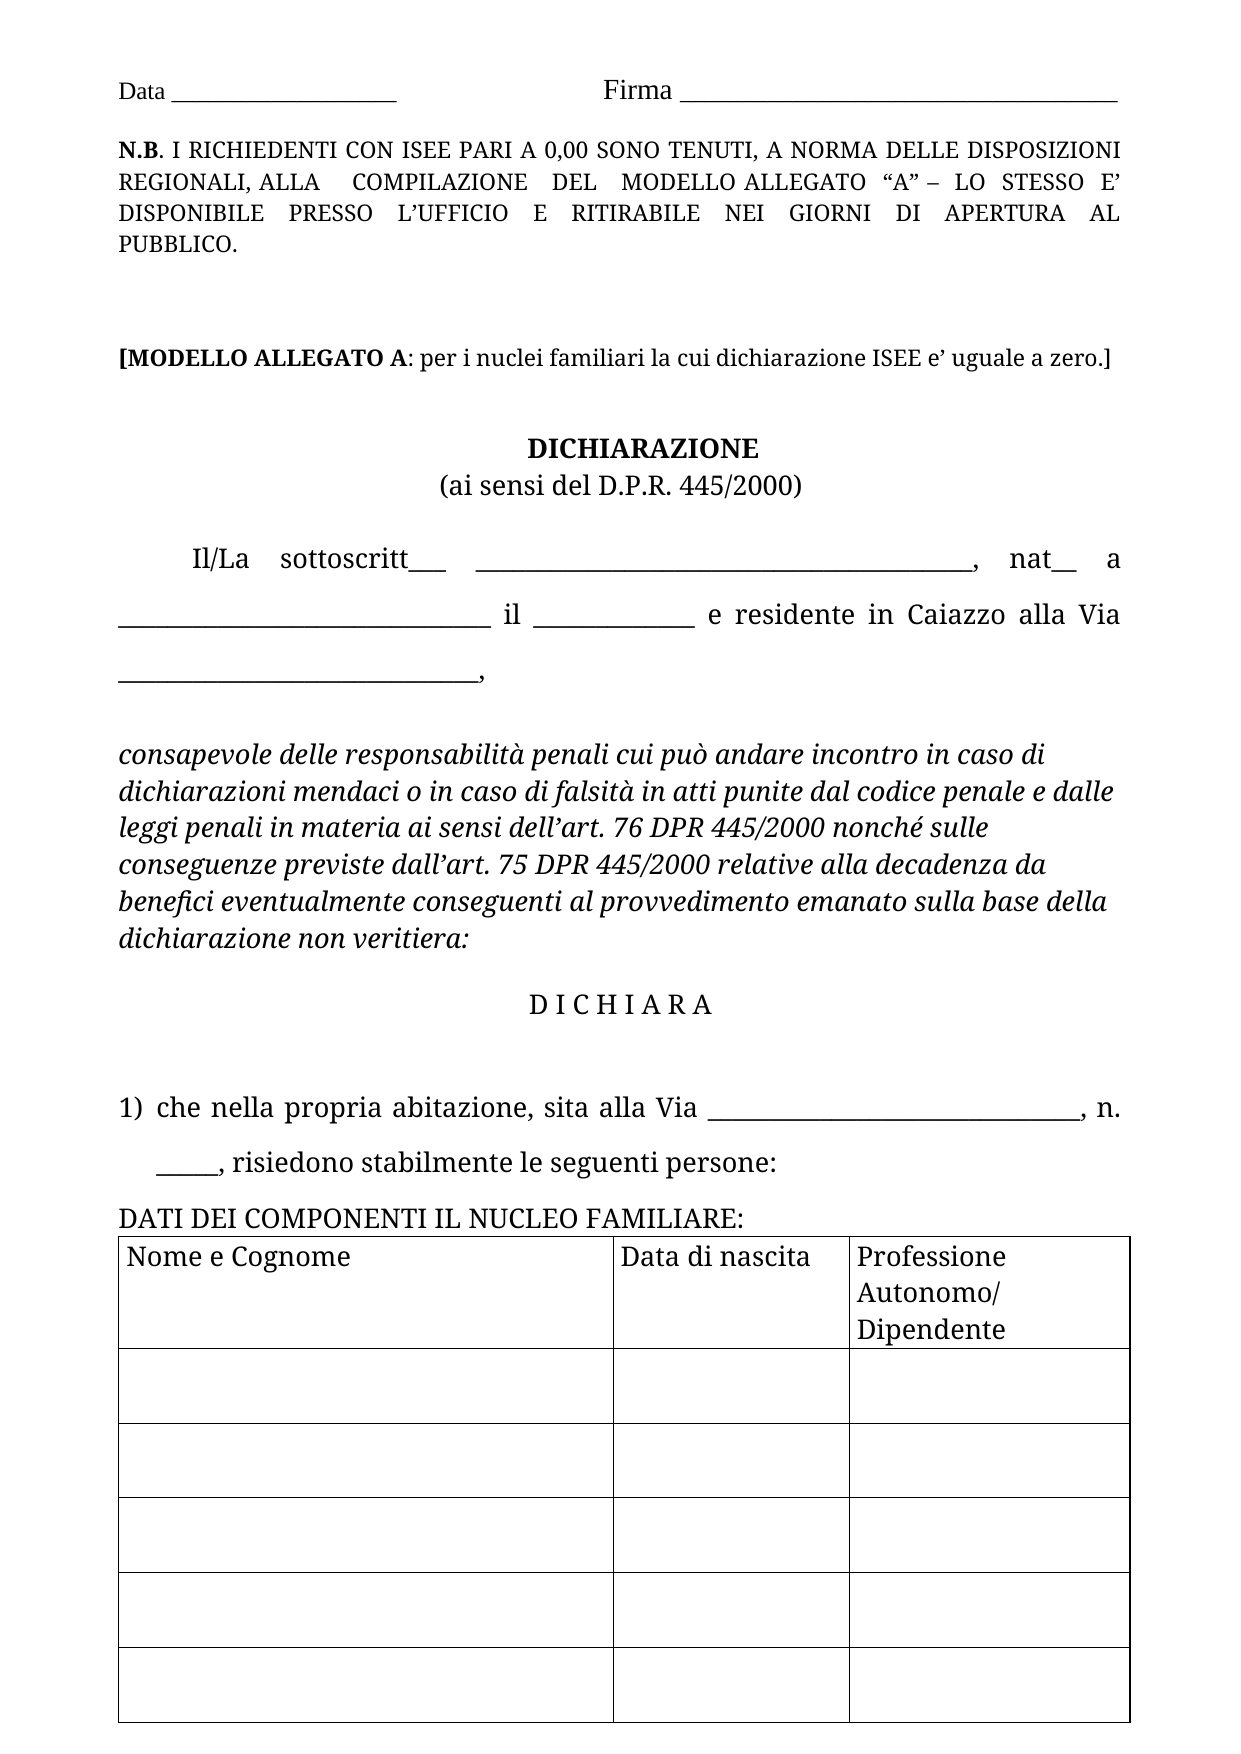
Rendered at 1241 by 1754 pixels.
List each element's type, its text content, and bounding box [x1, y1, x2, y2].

table_header Professione Autonomo/Dipendente [850, 1237, 1129, 1348]
table_cell [614, 1648, 849, 1722]
table_cell [614, 1573, 849, 1647]
text Il/La sottoscritt___ ________________________________________, nat__ a ______________________________ il _____________ e residente in Caiazzo alla Via _____________________________, [118, 540, 1122, 687]
table_cell [119, 1648, 613, 1722]
text [MODELLO ALLEGATO A: per i nuclei familiari la cui dichiarazione ISEE e’ uguale a zero.] [118, 342, 1122, 373]
text DICHIARAZIONE [118, 429, 1122, 466]
text D I C H I A R A [118, 986, 1122, 1022]
table_cell [119, 1498, 613, 1572]
table_cell [119, 1573, 613, 1647]
table_cell [614, 1498, 849, 1572]
table_header Nome e Cognome [119, 1237, 613, 1348]
table_cell [850, 1648, 1129, 1722]
text DATI DEI COMPONENTI IL NUCLEO FAMILIARE: [118, 1199, 1122, 1236]
text Data __________________ Firma ___________________________________ [118, 72, 1122, 106]
table_cell [850, 1349, 1129, 1422]
list che nella propria abitazione, sita alla Via ______________________________, n. _____, risiedono stabilmente le seguenti persone: [118, 1088, 1122, 1181]
table_header Data di nascita [614, 1237, 849, 1348]
table_cell [119, 1349, 613, 1422]
text N.B. I RICHIEDENTI CON ISEE PARI A 0,00 SONO TENUTI, A NORMA DELLE DISPOSIZIONI REGIONALI, ALLA COMPILAZIONE DEL MODELLO ALLEGATO “A” – LO STESSO E’ DISPONIBILE PRESSO L’UFFICIO E RITIRABILE NEI GIORNI DI APERTURA AL PUBBLICO. [118, 134, 1122, 259]
text (ai sensi del D.P.R. 445/2000) [119, 466, 1122, 503]
table_cell [614, 1424, 849, 1497]
table_cell [850, 1498, 1129, 1572]
table_cell [850, 1573, 1129, 1647]
table_cell [119, 1424, 613, 1497]
table_cell [850, 1424, 1129, 1497]
table_cell [614, 1349, 849, 1422]
text consapevole delle responsabilità penali cui può andare incontro in caso di dichiarazioni mendaci o in caso di falsità in atti punite dal codice penale e dalle leggi penali in materia ai sensi dell’art. 76 DPR 445/2000 nonché sulle conseguenze previste dall’art. 75 DPR 445/2000 relative alla decadenza da benefici eventualmente conseguenti al provvedimento emanato sulla base della dichiarazione non veritiera: [118, 735, 1123, 956]
